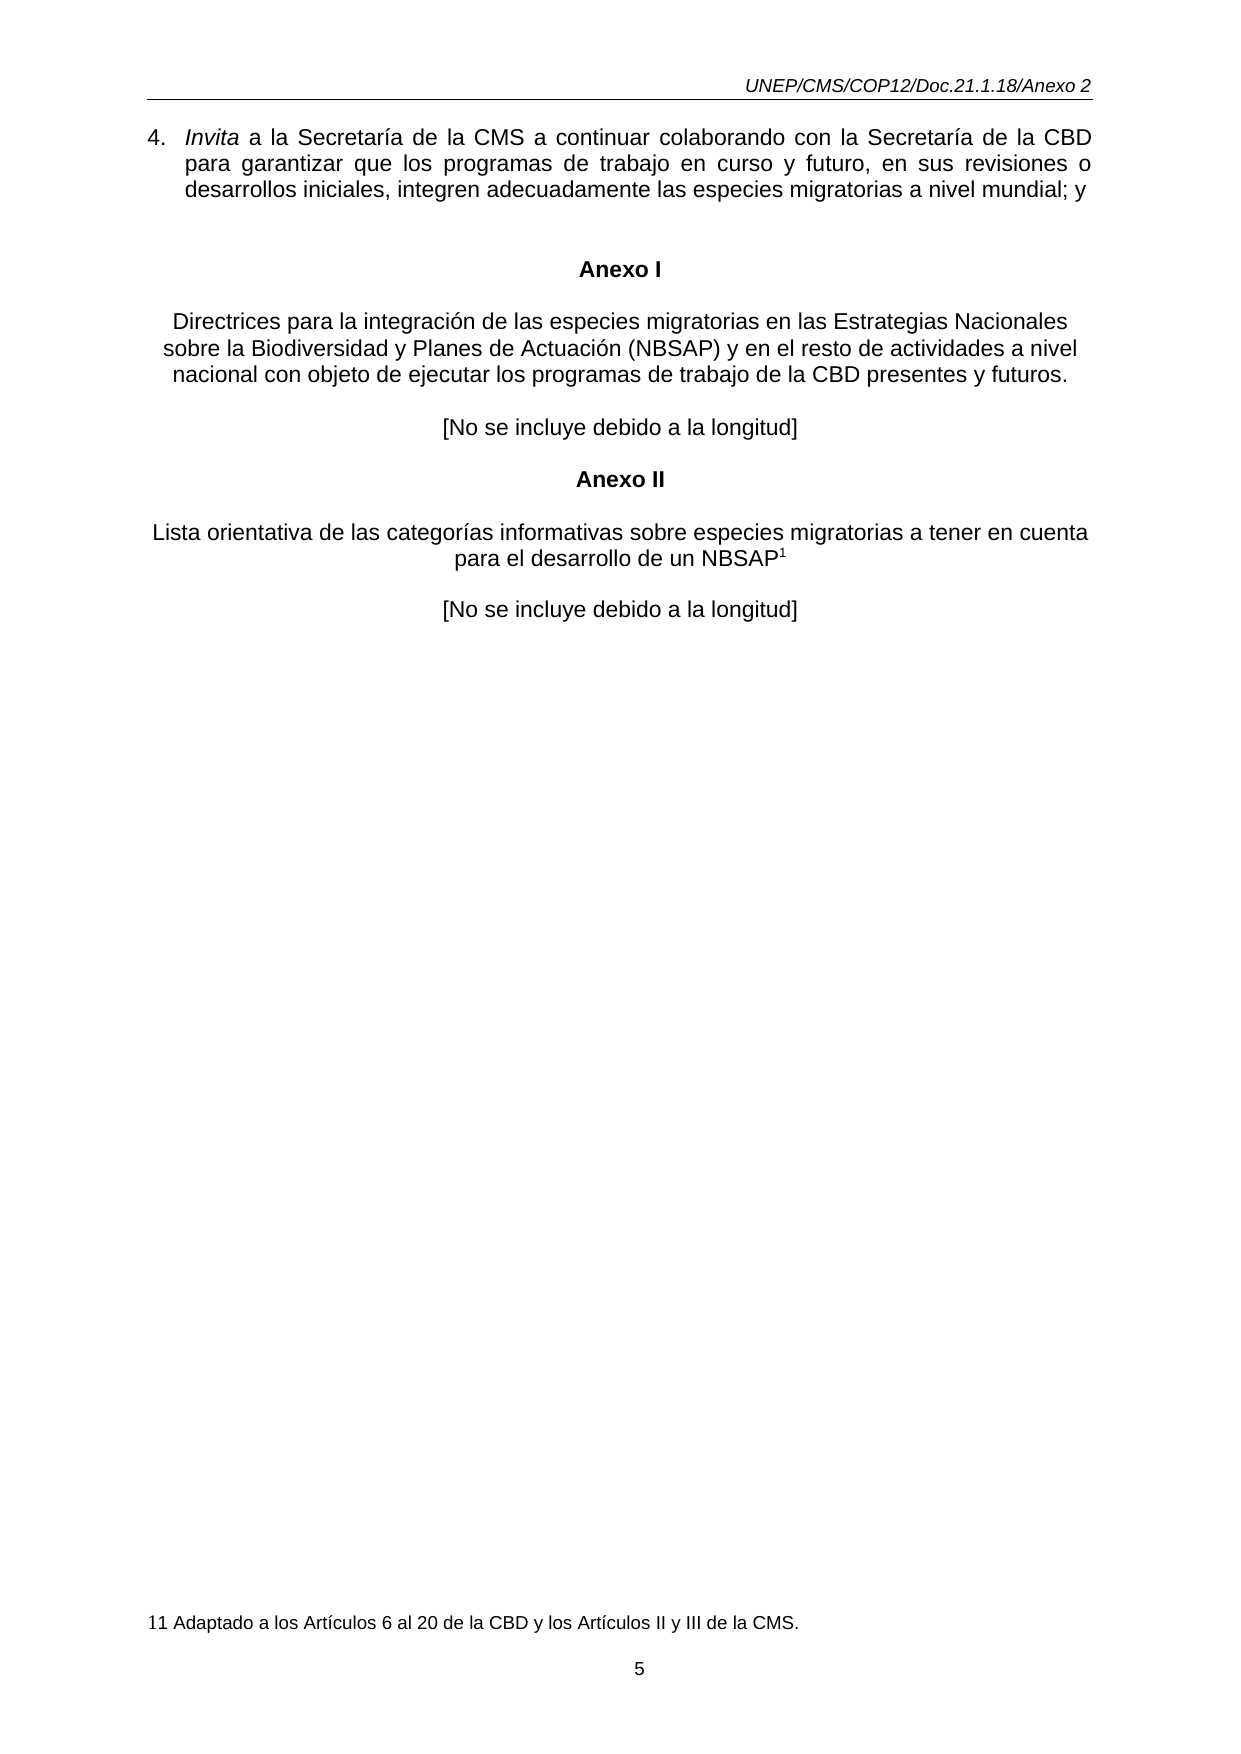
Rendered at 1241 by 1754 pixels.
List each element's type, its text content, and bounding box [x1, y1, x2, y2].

text Anexo I [147, 256, 1093, 282]
text [No se incluye debido a la longitud] [147, 596, 1093, 622]
list Invita a la Secretaría de la CMS a continuar colaborando con la Secretaría de la CBD para garantizar que los programas de trabajo en curso y futuro, en sus revisiones o desarrollos iniciales, integren adecuadamente las especies migratorias a nivel mundial; y [147, 124, 1093, 203]
text [No se incluye debido a la longitud] [147, 414, 1093, 440]
text Directrices para la integración de las especies migratorias en las Estrategias Nacionales sobre la Biodiversidad y Planes de Actuación (NBSAP) y en el resto de actividades a nivel nacional con objeto de ejecutar los programas de trabajo de la CBD presentes y futuros. [147, 308, 1093, 387]
text Anexo II [147, 466, 1093, 493]
text Lista orientativa de las categorías informativas sobre especies migratorias a tener en cuenta para el desarrollo de un NBSAP1 [147, 519, 1093, 572]
